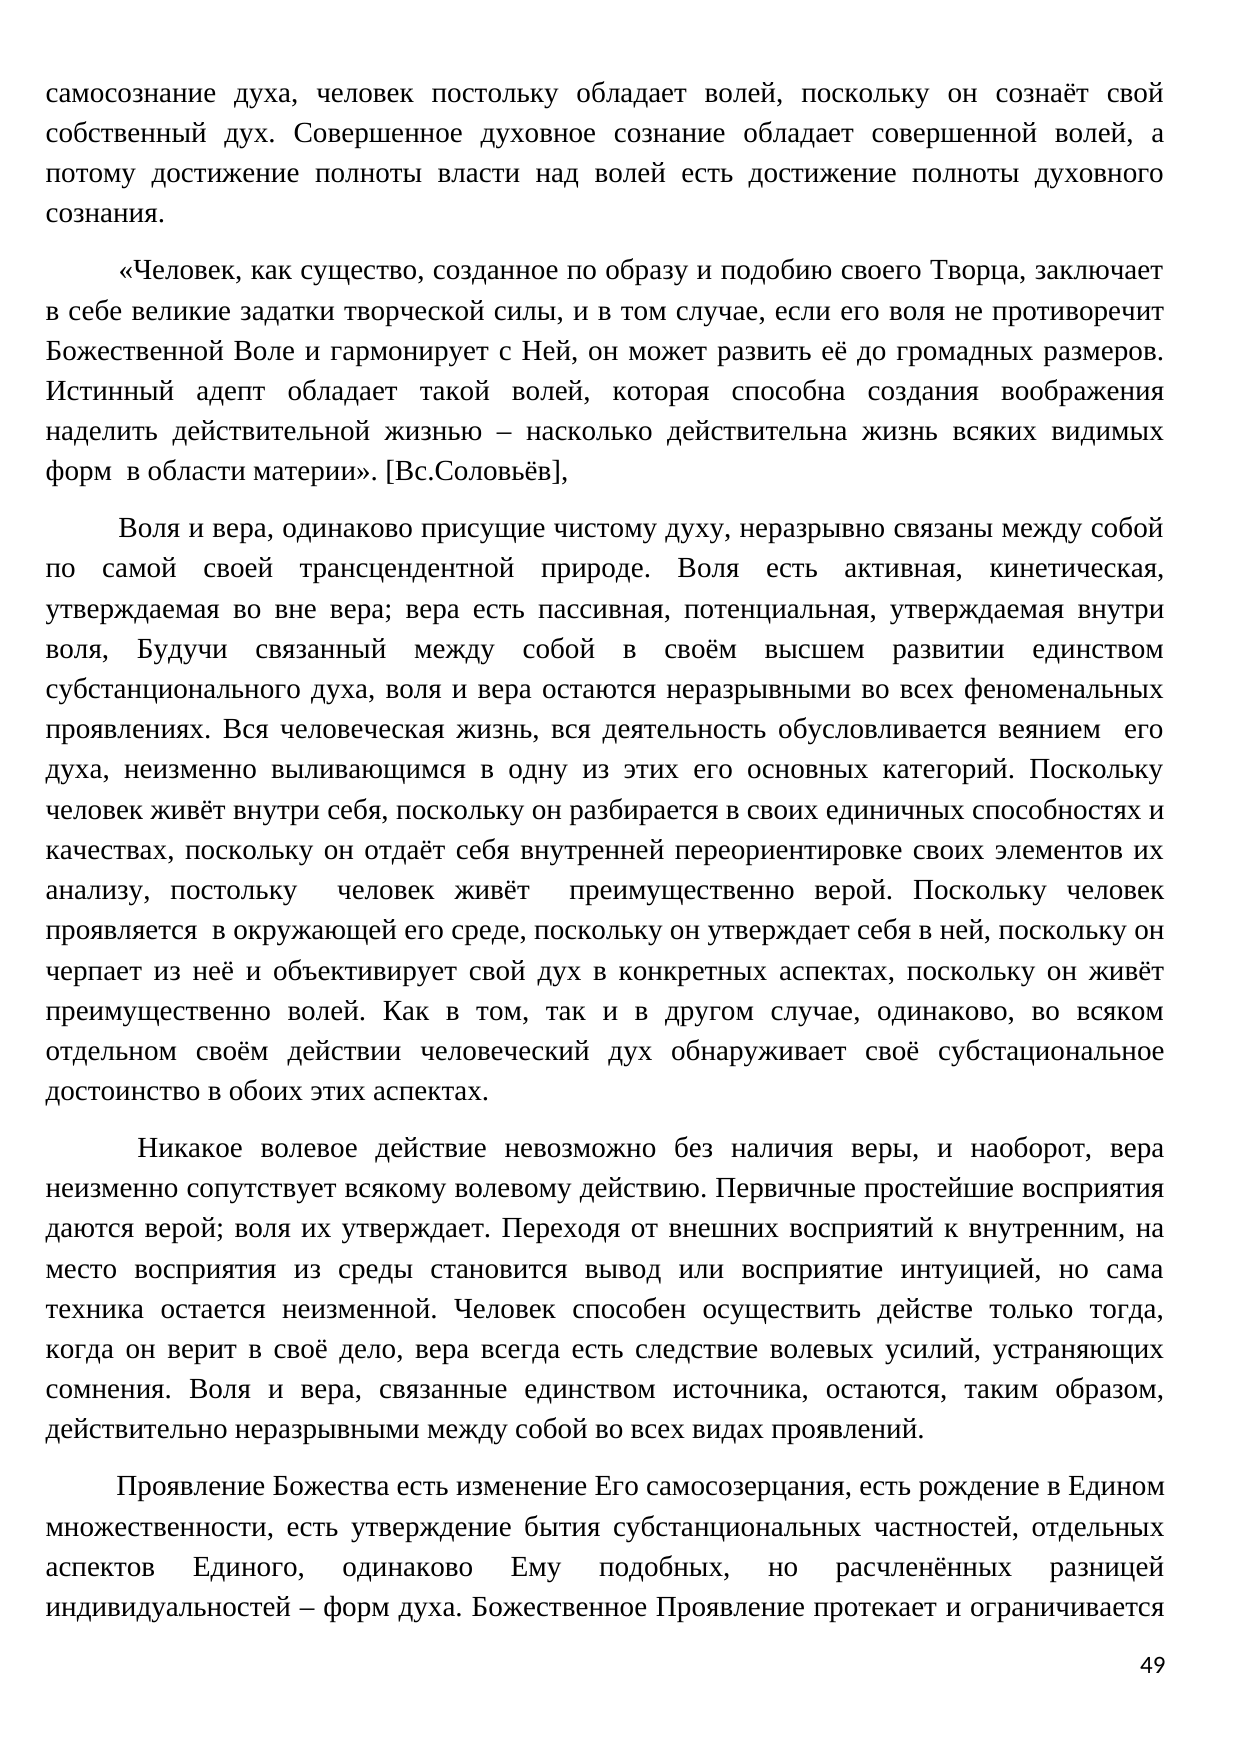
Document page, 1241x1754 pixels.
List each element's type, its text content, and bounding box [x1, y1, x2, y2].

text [45, 1468, 1165, 1623]
text «Человек, как существо, созданное по образу и подобию своего Творца, заключает в себе великие задатки творческой силы, и в том случае, если его воля не противоречит Божественной Воле и гармонирует с Ней, он может развить её до громадных размеров. Истинный адепт обладает такой волей, которая способна создания воображения наделить действительной жизнью – насколько действительна жизнь всяких видимых форм в области материи». [Вс.Соловьёв], [45, 252, 1165, 487]
text Воля и вера, одинаково присущие чистому духу, неразрывно связаны между собой по самой своей трансцендентной природе. Воля есть активная, кинетическая, утверждаемая во вне вера; вера есть пассивная, потенциальная, утверждаемая внутри воля, Будучи связанный между собой в своём высшем развитии единством субстанционального духа, воля и вера остаются неразрывными во всех феноменальных проявлениях. Вся человеческая жизнь, вся деятельность обусловливается веянием его духа, неизменно выливающимся в одну из этих его основных категорий. Поскольку человек живёт внутри себя, поскольку он разбирается в своих единичных способностях и качествах, поскольку он отдаёт себя внутренней переориентировке своих элементов их анализу, постольку человек живёт преимущественно верой. Поскольку человек проявляется в окружающей его среде, поскольку он утверждает себя в ней, поскольку он черпает из неё и объективирует свой дух в конкретных аспектах, поскольку он живёт преимущественно волей. Как в том, так и в другом случае, одинаково, во всяком отдельном своём действии человеческий дух обнаруживает своё субстациональное достоинство в обоих этих аспектах. [45, 510, 1165, 1107]
text Никакое волевое действие невозможно без наличия веры, и наоборот, вера неизменно сопутствует всякому волевому действию. Первичные простейшие восприятия даются верой; воля их утверждает. Переходя от внешних восприятий к внутренним, на место восприятия из среды становится вывод или восприятие интуицией, но сама техника остается неизменной. Человек способен осуществить действе только тогда, когда он верит в своё дело, вера всегда есть следствие волевых усилий, устраняющих сомнения. Воля и вера, связанные единством источника, остаются, таким образом, действительно неразрывными между собой во всех видах проявлений. [45, 1130, 1165, 1445]
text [45, 75, 1165, 229]
